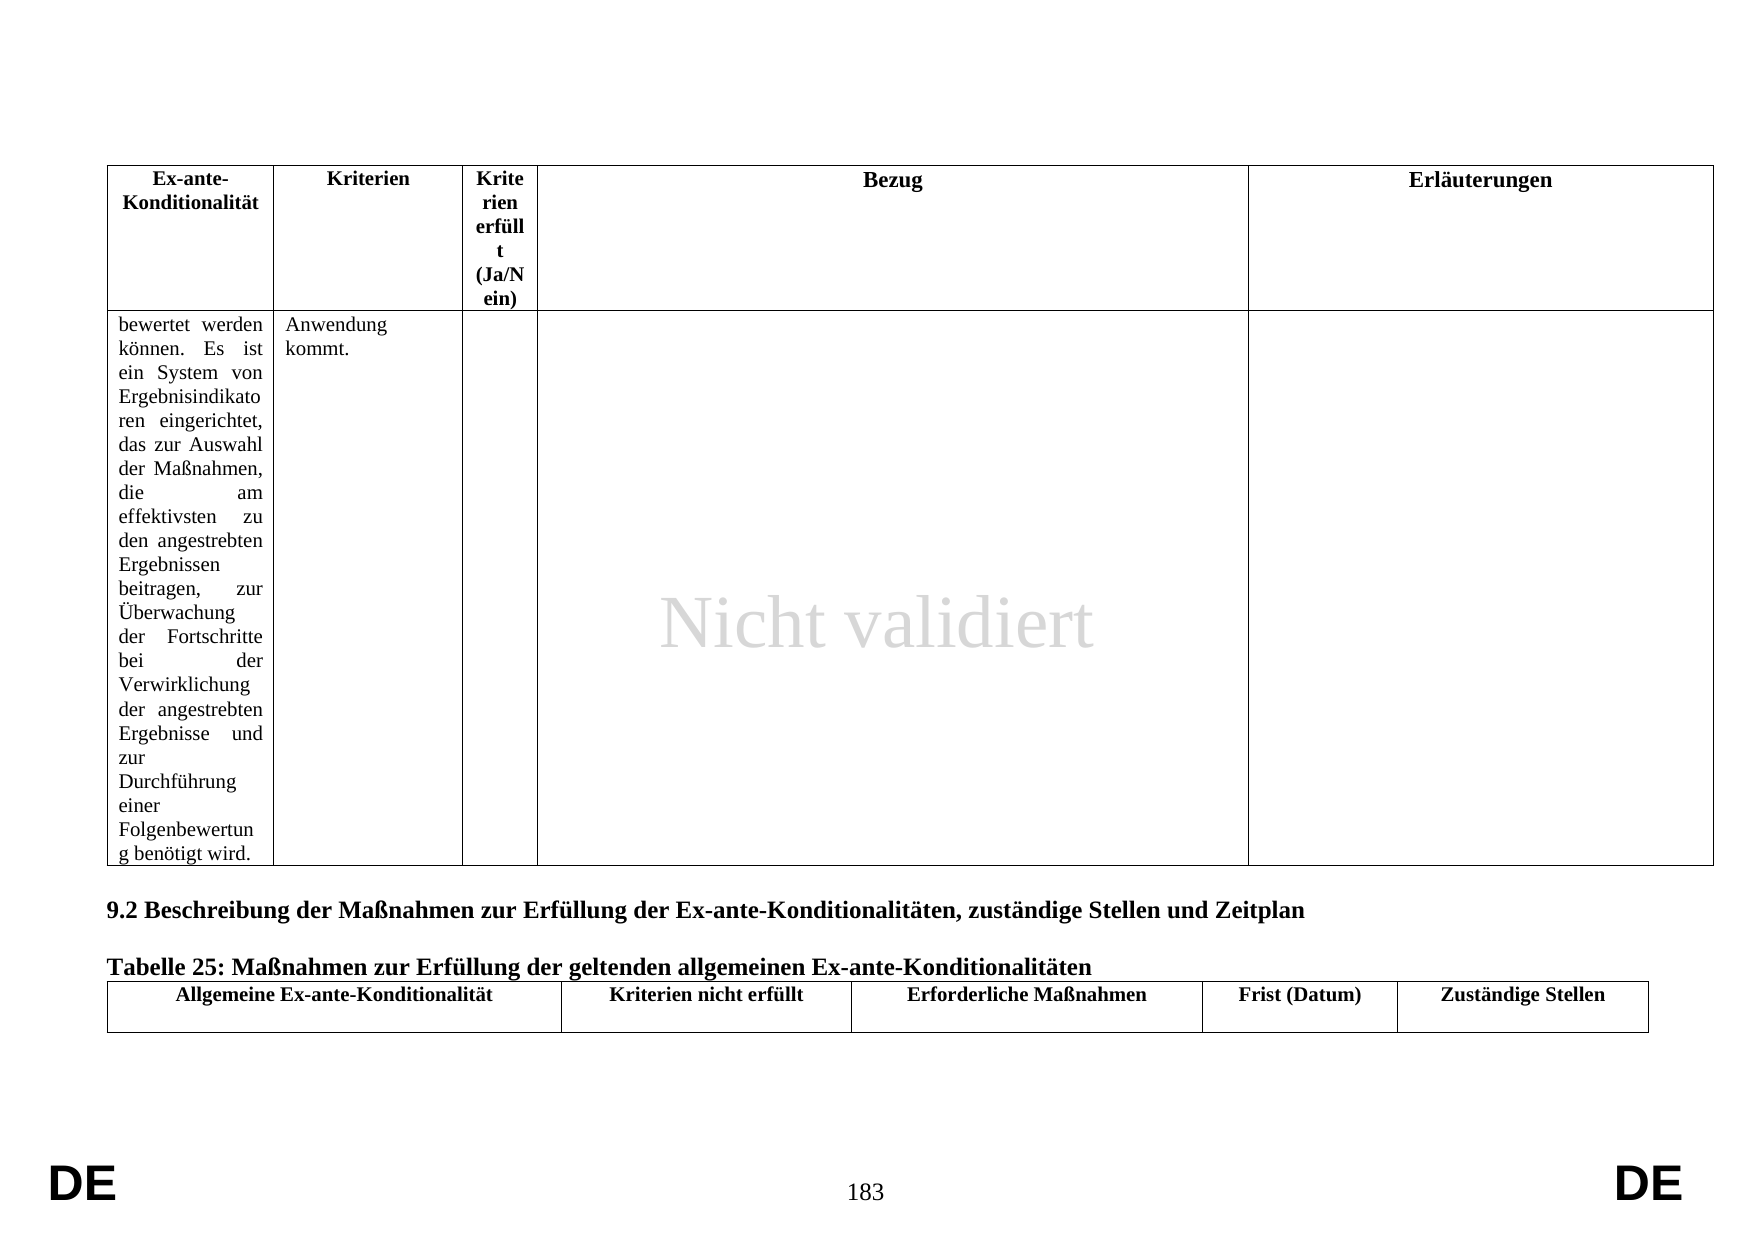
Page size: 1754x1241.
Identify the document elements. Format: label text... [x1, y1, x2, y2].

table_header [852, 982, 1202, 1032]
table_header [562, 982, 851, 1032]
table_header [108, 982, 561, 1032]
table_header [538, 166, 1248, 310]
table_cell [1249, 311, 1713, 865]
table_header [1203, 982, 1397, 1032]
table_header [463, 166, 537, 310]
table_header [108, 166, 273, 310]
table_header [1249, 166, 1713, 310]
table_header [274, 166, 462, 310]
text Tabelle 25: Maßnahmen zur Erfüllung der geltenden allgemeinen Ex-ante-Konditionalitäten [106, 952, 1647, 981]
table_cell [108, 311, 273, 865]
subtitle 9.2 Beschreibung der Maßnahmen zur Erfüllung der Ex-ante-Konditionalitäten, zuständige Stellen und Zeitplan [106, 895, 1647, 923]
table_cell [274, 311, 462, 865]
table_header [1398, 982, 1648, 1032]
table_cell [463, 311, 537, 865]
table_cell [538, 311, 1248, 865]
